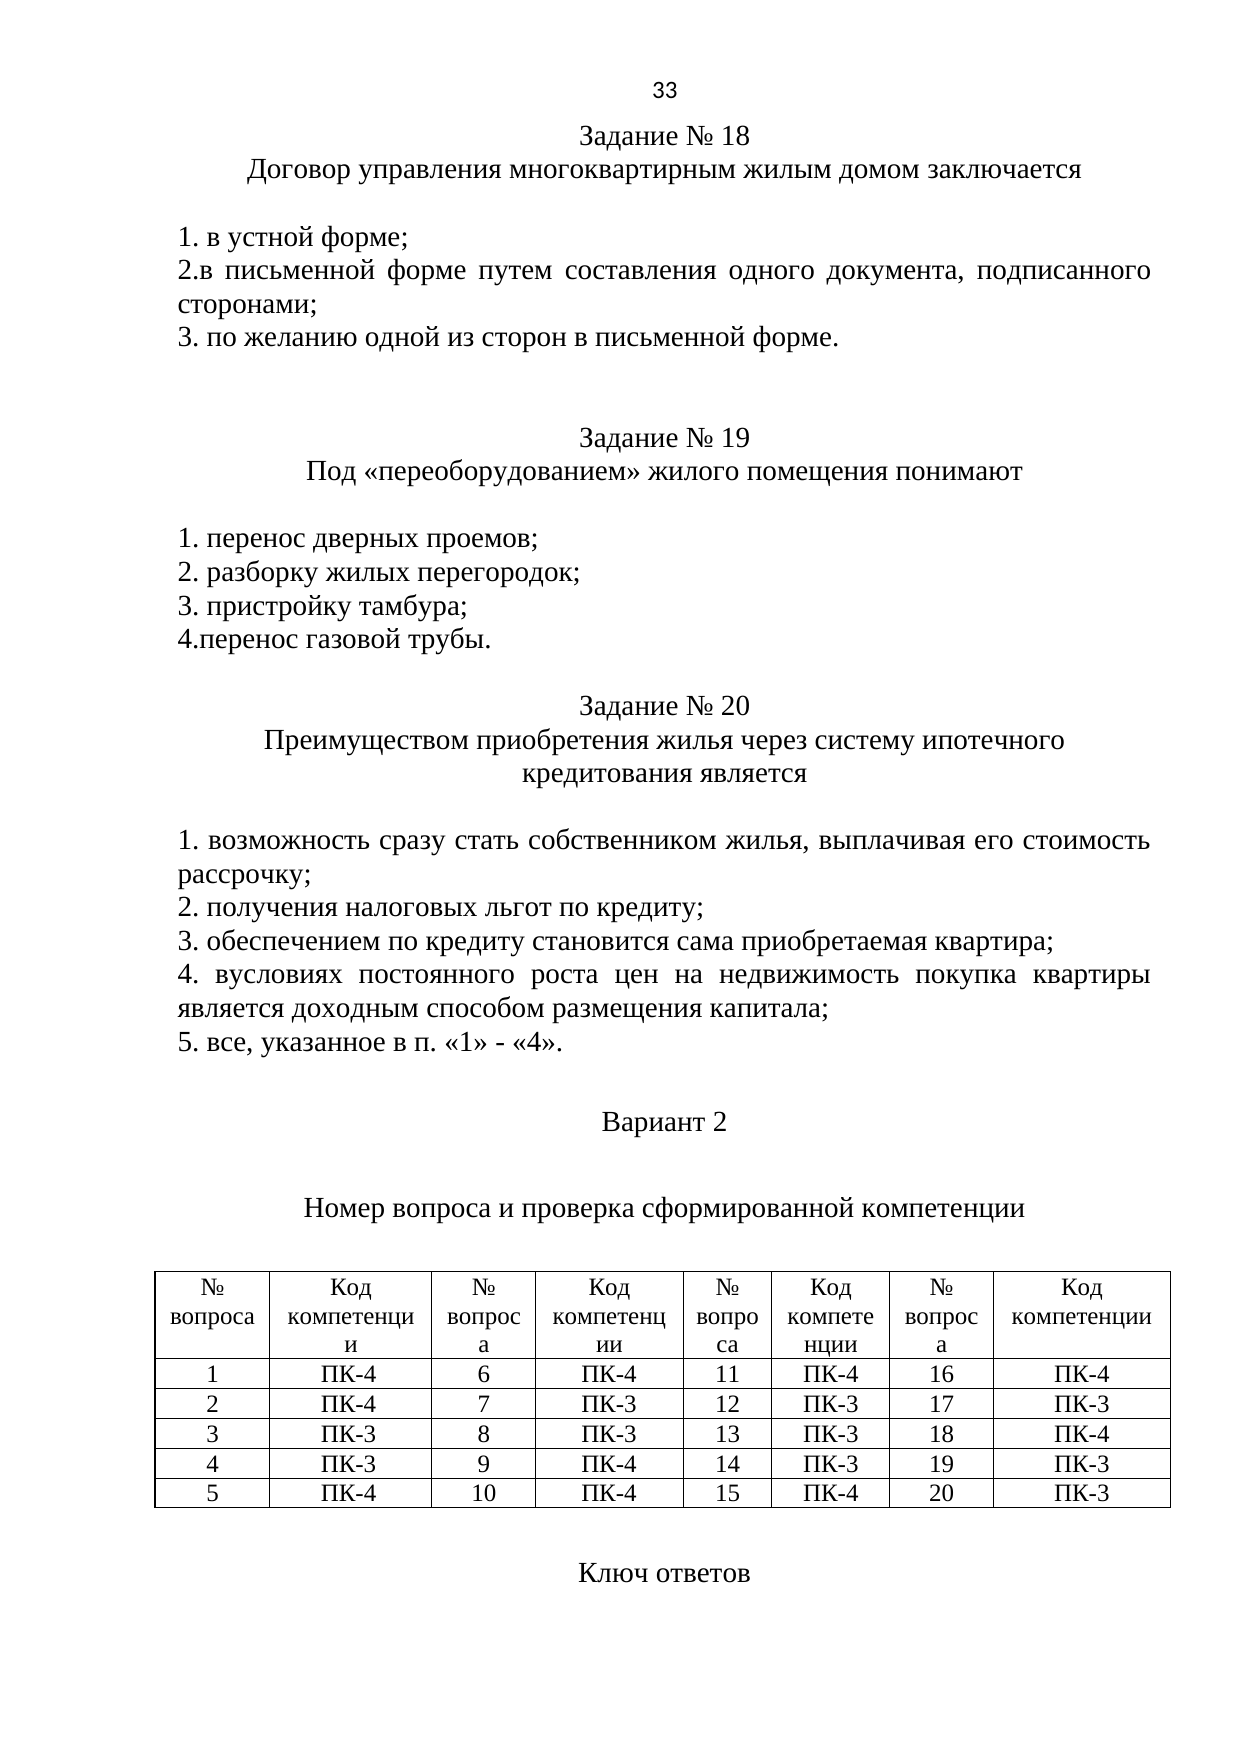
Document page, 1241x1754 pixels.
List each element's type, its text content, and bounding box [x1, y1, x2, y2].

table_cell 7 [432, 1389, 535, 1418]
table_cell ПК-4 [772, 1479, 889, 1507]
text 1. в устной форме; [177, 219, 1152, 252]
table_cell ПК-4 [772, 1359, 889, 1388]
table_cell 5 [156, 1479, 269, 1507]
table_cell ПК-3 [536, 1389, 683, 1418]
text 2. разборку жилых перегородок; [177, 554, 1152, 588]
text Задание № 19 [177, 420, 1152, 453]
table_cell ПК-4 [536, 1449, 683, 1477]
table_cell ПК-3 [994, 1479, 1170, 1507]
table_cell ПК-4 [270, 1359, 431, 1388]
table_cell 18 [890, 1419, 993, 1448]
text Задание № 18 [177, 118, 1152, 152]
text Ключ ответов [177, 1555, 1152, 1589]
table_cell 17 [890, 1389, 993, 1418]
text 4. вусловиях постоянного роста цен на недвижимость покупка квартиры является доходным способом размещения капитала; [177, 957, 1152, 1024]
table_header № вопроса [432, 1272, 535, 1358]
table_header Код компетенции [270, 1272, 431, 1358]
text Преимуществом приобретения жилья через систему ипотечного кредитования является [177, 722, 1152, 789]
text 1. перенос дверных проемов; [177, 521, 1152, 554]
text 1. возможность сразу стать собственником жилья, выплачивая его стоимость рассрочку; [177, 822, 1152, 889]
table_cell ПК-3 [270, 1419, 431, 1448]
table_header № вопроса [890, 1272, 993, 1358]
table_header Код компетенции [994, 1272, 1170, 1358]
table_cell 19 [890, 1449, 993, 1477]
table_cell ПК-3 [772, 1389, 889, 1418]
table_cell ПК-4 [270, 1479, 431, 1507]
text Номер вопроса и проверка сформированной компетенции [177, 1191, 1152, 1224]
table_cell ПК-3 [772, 1419, 889, 1448]
table_cell 1 [156, 1359, 269, 1388]
table_cell 6 [432, 1359, 535, 1388]
table_cell ПК-3 [994, 1389, 1170, 1418]
table_header Код компетенции [772, 1272, 889, 1358]
table_cell ПК-4 [536, 1479, 683, 1507]
text Под «переоборудованием» жилого помещения понимают [177, 453, 1152, 487]
table_cell ПК-3 [772, 1449, 889, 1477]
table_cell 4 [156, 1449, 269, 1477]
text Вариант 2 [177, 1104, 1152, 1138]
text 2. получения налоговых льгот по кредиту; [177, 889, 1152, 923]
table_cell ПК-4 [994, 1359, 1170, 1388]
text 5. все, указанное в п. «1» - «4». [177, 1024, 1152, 1057]
table_cell ПК-4 [994, 1419, 1170, 1448]
table_cell ПК-4 [536, 1359, 683, 1388]
table_header № вопроса [156, 1272, 269, 1358]
table_cell 3 [156, 1419, 269, 1448]
table_header Код компетенции [536, 1272, 683, 1358]
table_cell 9 [432, 1449, 535, 1477]
text Задание № 20 [177, 688, 1152, 722]
text 3. обеспечением по кредиту становится сама приобретаемая квартира; [177, 923, 1152, 957]
table_cell 13 [684, 1419, 771, 1448]
table_cell 12 [684, 1389, 771, 1418]
table_cell 15 [684, 1479, 771, 1507]
table_cell 2 [156, 1389, 269, 1418]
table_cell 11 [684, 1359, 771, 1388]
table_cell ПК-3 [270, 1449, 431, 1477]
text 3. по желанию одной из сторон в письменной форме. [177, 319, 1152, 353]
text Договор управления многоквартирным жилым домом заключается [177, 152, 1152, 185]
table_cell ПК-3 [536, 1419, 683, 1448]
text 3. пристройку тамбура; [177, 588, 1152, 621]
table_cell ПК-3 [994, 1449, 1170, 1477]
table_cell 20 [890, 1479, 993, 1507]
table_cell ПК-4 [270, 1389, 431, 1418]
table_cell 16 [890, 1359, 993, 1388]
table_cell 14 [684, 1449, 771, 1477]
text 2.в письменной форме путем составления одного документа, подписанного сторонами; [177, 252, 1152, 319]
table_header № вопроса [684, 1272, 771, 1358]
table_cell 10 [432, 1479, 535, 1507]
table_cell 8 [432, 1419, 535, 1448]
text 4.перенос газовой трубы. [177, 621, 1152, 655]
